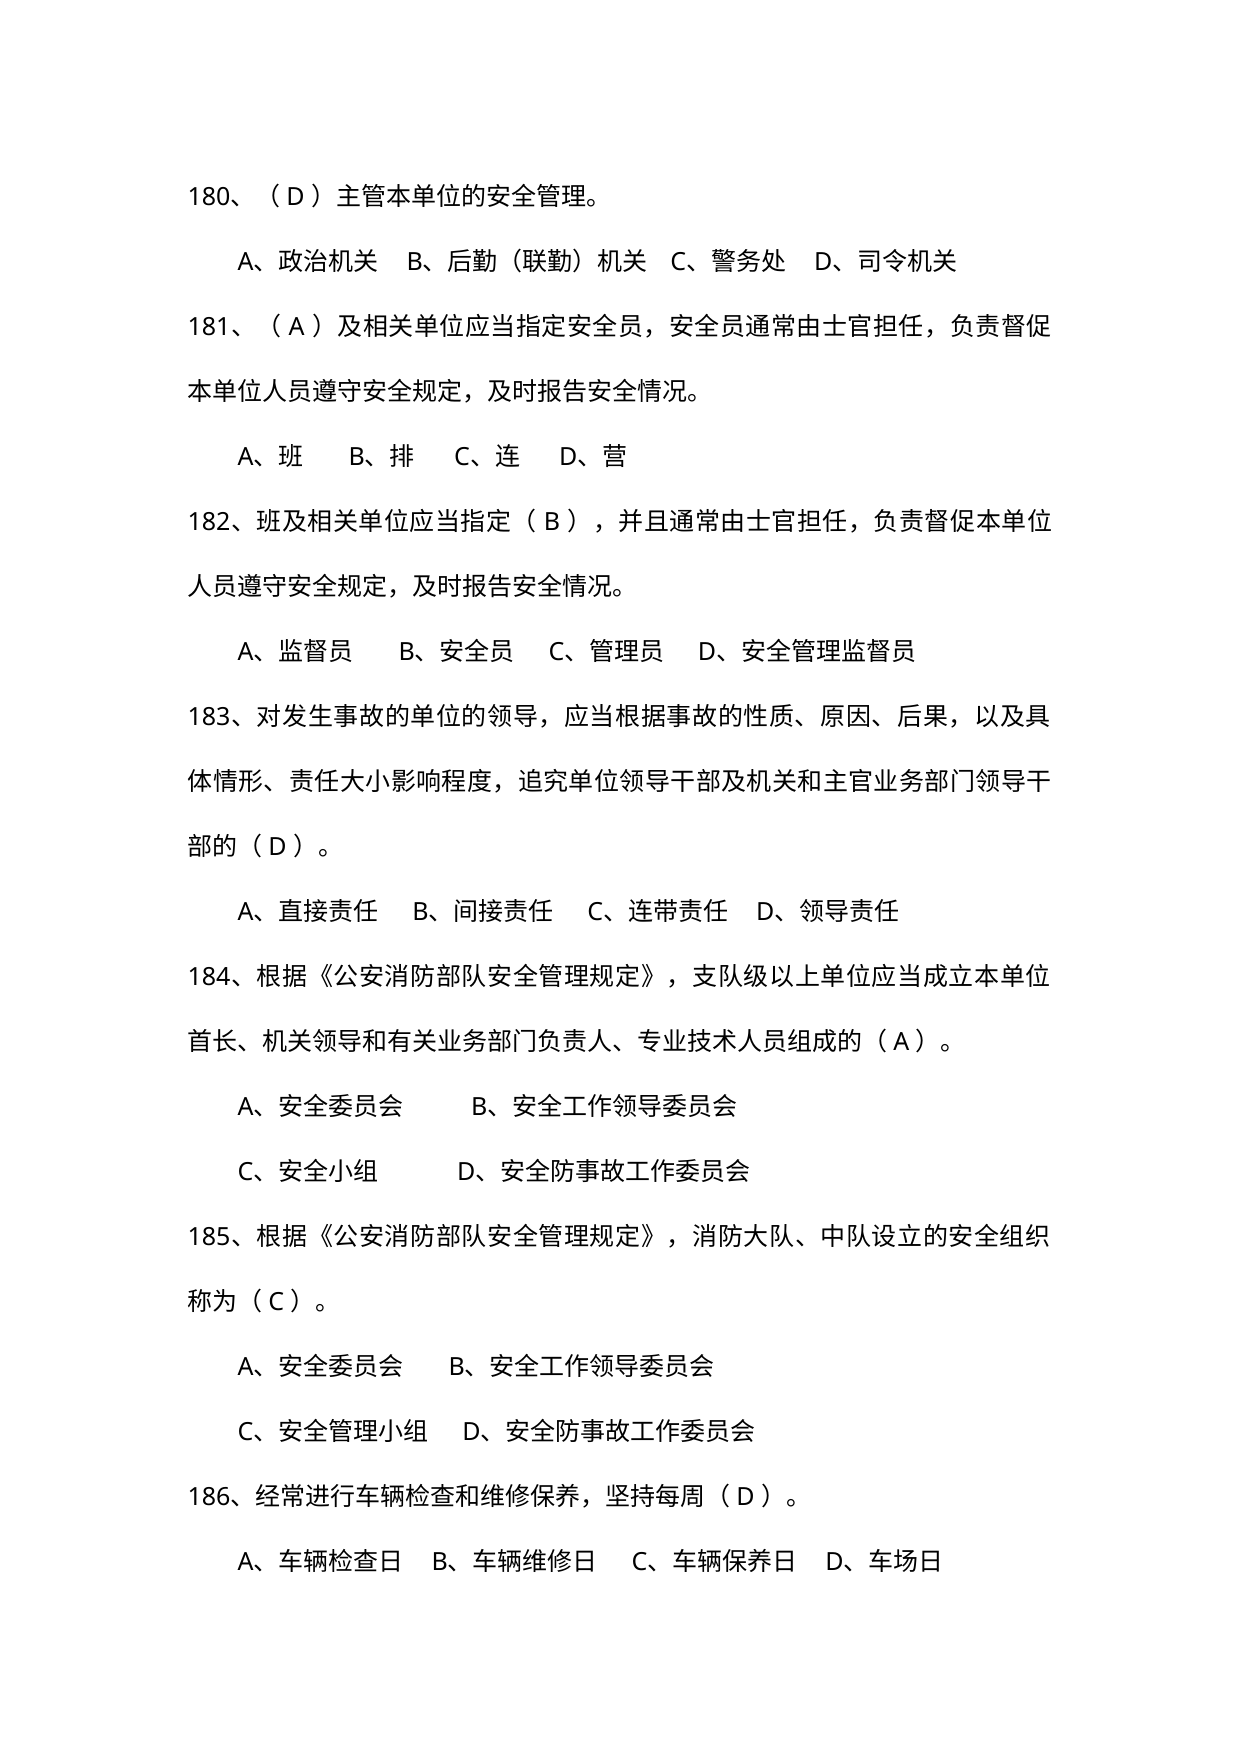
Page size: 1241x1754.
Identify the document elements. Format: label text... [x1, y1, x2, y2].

text A、监督员 B、安全员 C、管理员 D、安全管理监督员 [187, 617, 1053, 682]
text 182、班及相关单位应当指定（ B ），并且通常由士官担任，负责督促本单位人员遵守安全规定，及时报告安全情况。 [187, 487, 1053, 617]
text 180、（ D ）主管本单位的安全管理。 [187, 162, 1053, 227]
text 184、根据《公安消防部队安全管理规定》，支队级以上单位应当成立本单位首长、机关领导和有关业务部门负责人、专业技术人员组成的（ A ）。 [187, 942, 1053, 1072]
text C、安全小组 D、安全防事故工作委员会 [187, 1137, 1053, 1202]
text A、安全委员会 B、安全工作领导委员会 [187, 1332, 1053, 1397]
text 186、经常进行车辆检查和维修保养，坚持每周（ D ）。 [187, 1462, 1053, 1527]
text C、安全管理小组 D、安全防事故工作委员会 [187, 1397, 1053, 1462]
text A、车辆检查日 B、车辆维修日 C、车辆保养日 D、车场日 [187, 1527, 1053, 1592]
text A、班 B、排 C、连 D、营 [187, 422, 1053, 487]
text A、安全委员会 B、安全工作领导委员会 [187, 1072, 1053, 1137]
text 185、根据《公安消防部队安全管理规定》，消防大队、中队设立的安全组织称为（ C ）。 [187, 1202, 1053, 1332]
text 183、对发生事故的单位的领导，应当根据事故的性质、原因、后果，以及具体情形、责任大小影响程度，追究单位领导干部及机关和主官业务部门领导干部的（ D ）。 [187, 682, 1053, 877]
text A、直接责任 B、间接责任 C、连带责任 D、领导责任 [187, 877, 1053, 942]
text A、政治机关 B、后勤（联勤）机关 C、警务处 D、司令机关 [187, 227, 1053, 292]
text 181、（ A ）及相关单位应当指定安全员，安全员通常由士官担任，负责督促本单位人员遵守安全规定，及时报告安全情况。 [187, 292, 1053, 422]
